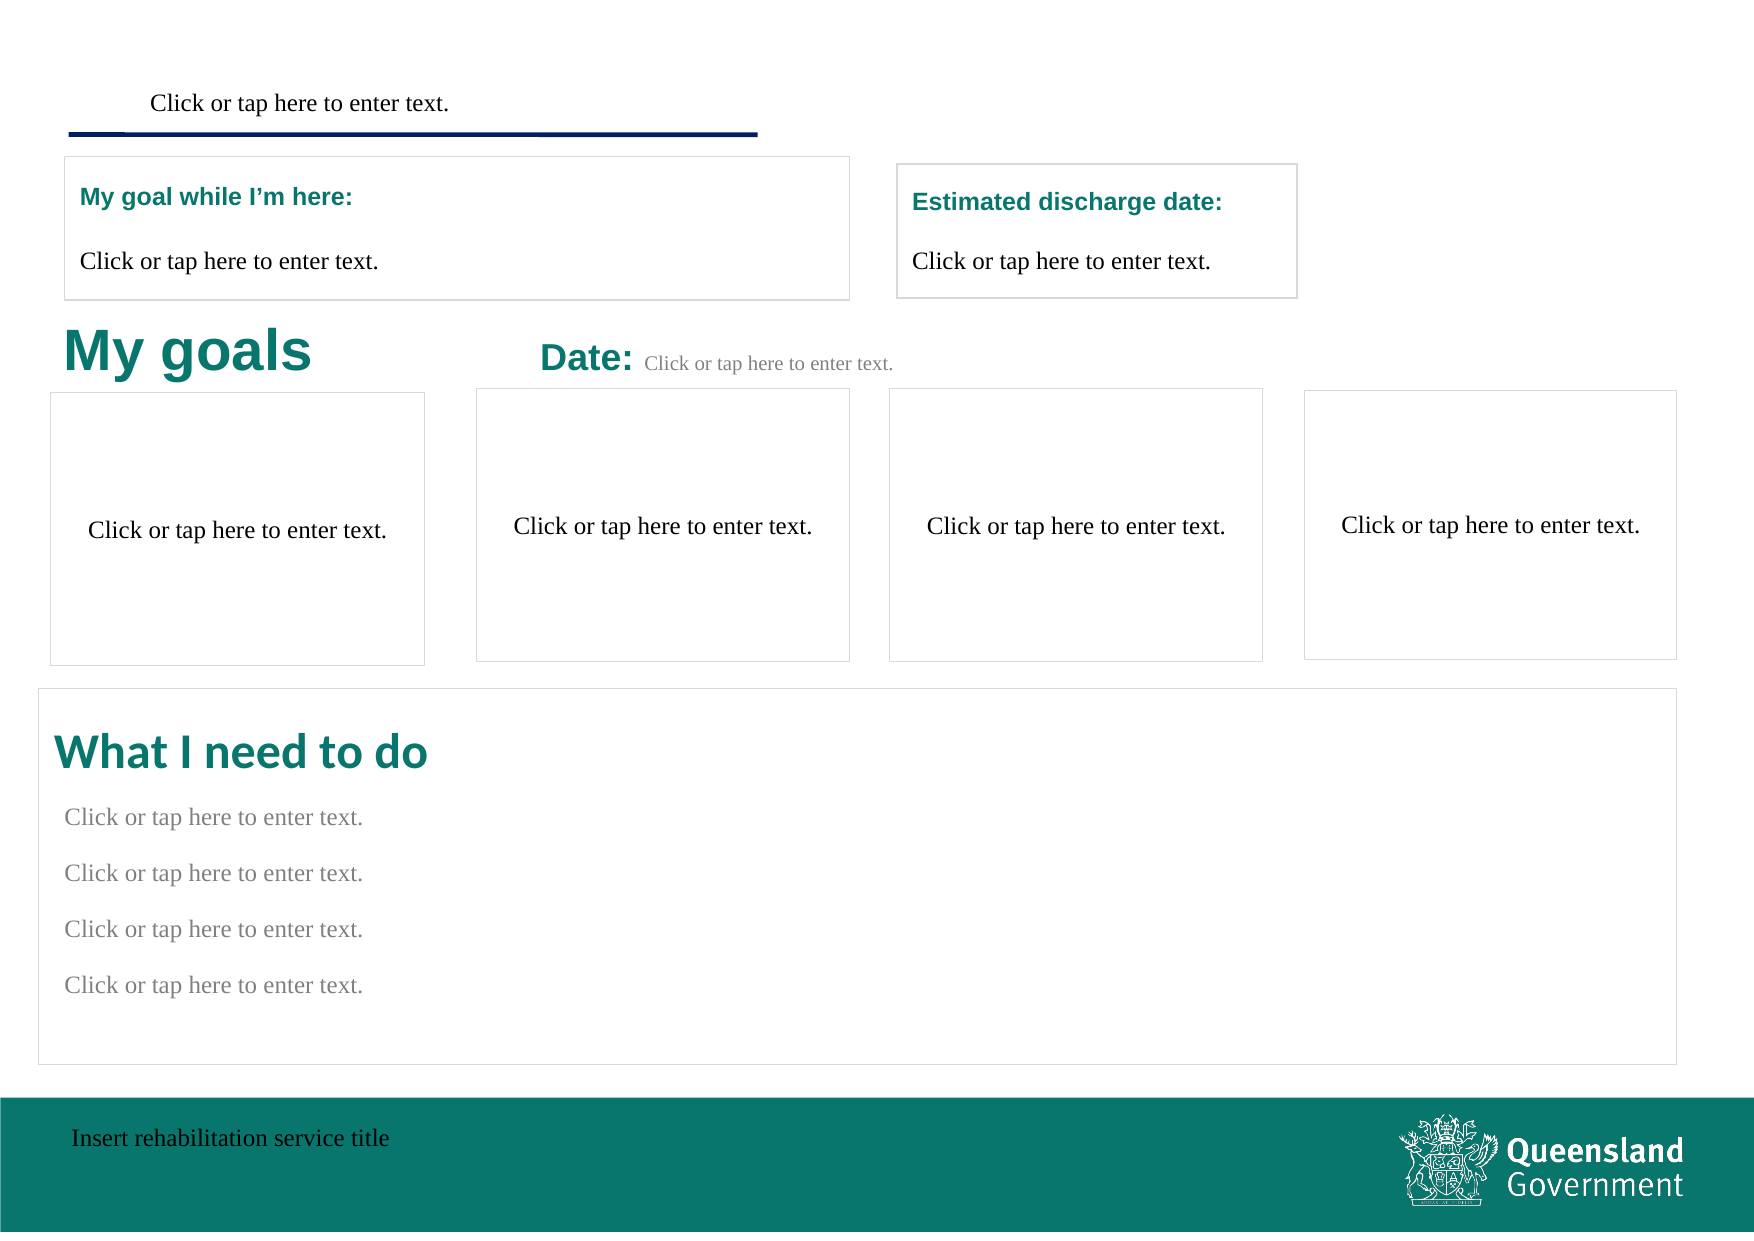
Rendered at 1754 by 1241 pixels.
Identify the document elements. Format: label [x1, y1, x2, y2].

picture [1399, 1113, 1683, 1206]
